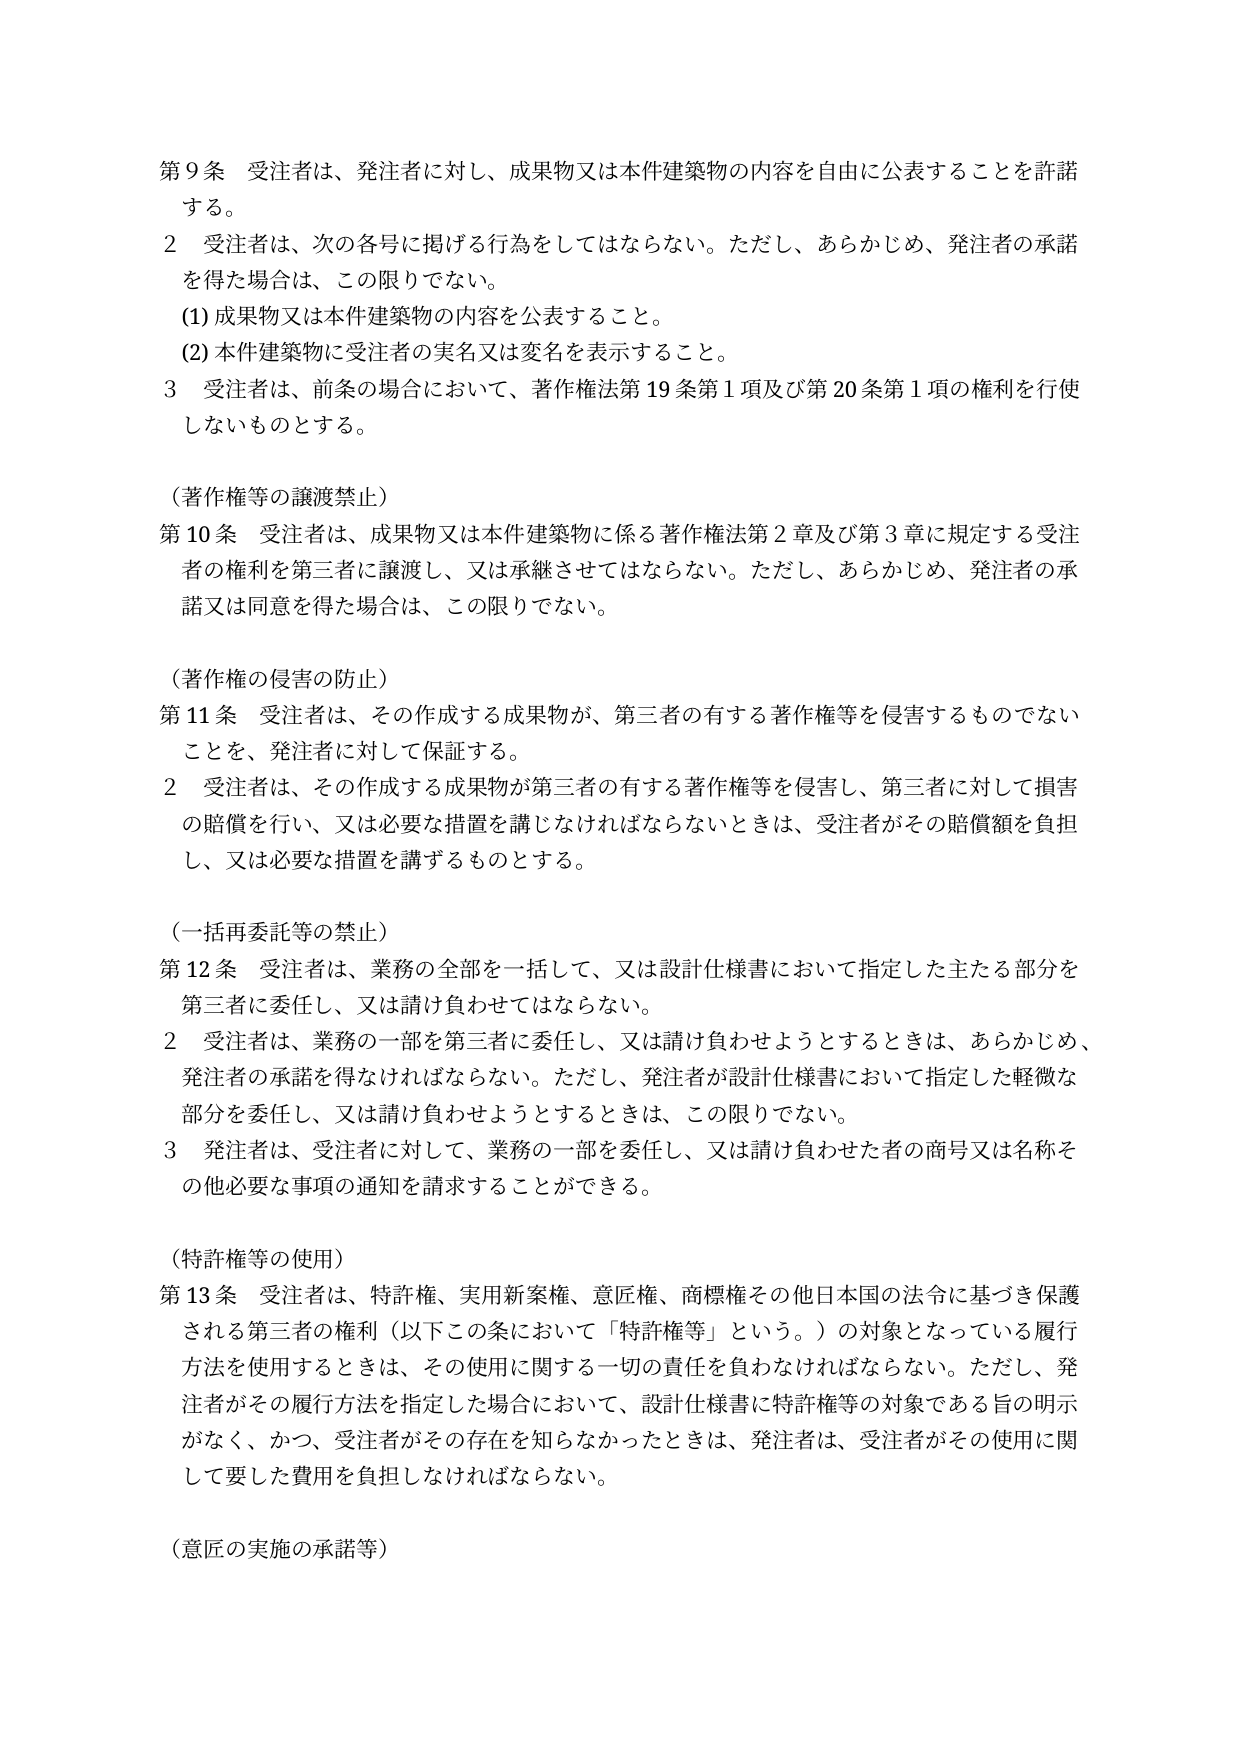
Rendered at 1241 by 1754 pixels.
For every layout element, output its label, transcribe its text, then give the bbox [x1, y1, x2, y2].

text ３ 受注者は、前条の場合において、著作権法第19条第１項及び第20条第１項の権利を行使しないものとする。 [159, 369, 1081, 442]
text 第９条 受注者は、発注者に対し、成果物又は本件建築物の内容を自由に公表することを許諾する。 [159, 152, 1081, 224]
text （意匠の実施の承諾等） [159, 1529, 1081, 1566]
text 第10条 受注者は、成果物又は本件建築物に係る著作権法第２章及び第３章に規定する受注者の権利を第三者に譲渡し、又は承継させてはならない。ただし、あらかじめ、発注者の承諾又は同意を得た場合は、この限りでない。 [159, 514, 1081, 623]
text ３ 発注者は、受注者に対して、業務の一部を委任し、又は請け負わせた者の商号又は名称その他必要な事項の通知を請求することができる。 [159, 1131, 1081, 1203]
text ２ 受注者は、その作成する成果物が第三者の有する著作権等を侵害し、第三者に対して損害の賠償を行い、又は必要な措置を講じなければならないときは、受注者がその賠償額を負担し、又は必要な措置を講ずるものとする。 [159, 768, 1081, 877]
text 第13条 受注者は、特許権、実用新案権、意匠権、商標権その他日本国の法令に基づき保護される第三者の権利（以下この条において「特許権等」という。）の対象となっている履行方法を使用するときは、その使用に関する一切の責任を負わなければならない。ただし、発注者がその履行方法を指定した場合において、設計仕様書に特許権等の対象である旨の明示がなく、かつ、受注者がその存在を知らなかったときは、発注者は、受注者がその使用に関して要した費用を負担しなければならない。 [159, 1276, 1081, 1493]
text （著作権等の譲渡禁止） [159, 478, 1081, 514]
text （特許権等の使用） [159, 1239, 1081, 1276]
text ２ 受注者は、次の各号に掲げる行為をしてはならない。ただし、あらかじめ、発注者の承諾を得た場合は、この限りでない。 [159, 224, 1081, 297]
text 第11条 受注者は、その作成する成果物が、第三者の有する著作権等を侵害するものでないことを、発注者に対して保証する。 [159, 696, 1081, 768]
text (1) 成果物又は本件建築物の内容を公表すること。 [159, 297, 1081, 333]
text （著作権の侵害の防止） [159, 659, 1081, 696]
text （一括再委託等の禁止） [159, 913, 1081, 949]
text ２ 受注者は、業務の一部を第三者に委任し、又は請け負わせようとするときは、あらかじめ、発注者の承諾を得なければならない。ただし、発注者が設計仕様書において指定した軽微な部分を委任し、又は請け負わせようとするときは、この限りでない。 [159, 1022, 1081, 1131]
text (2) 本件建築物に受注者の実名又は変名を表示すること。 [159, 333, 1081, 369]
text 第12条 受注者は、業務の全部を一括して、又は設計仕様書において指定した主たる部分を第三者に委任し、又は請け負わせてはならない。 [159, 949, 1081, 1022]
